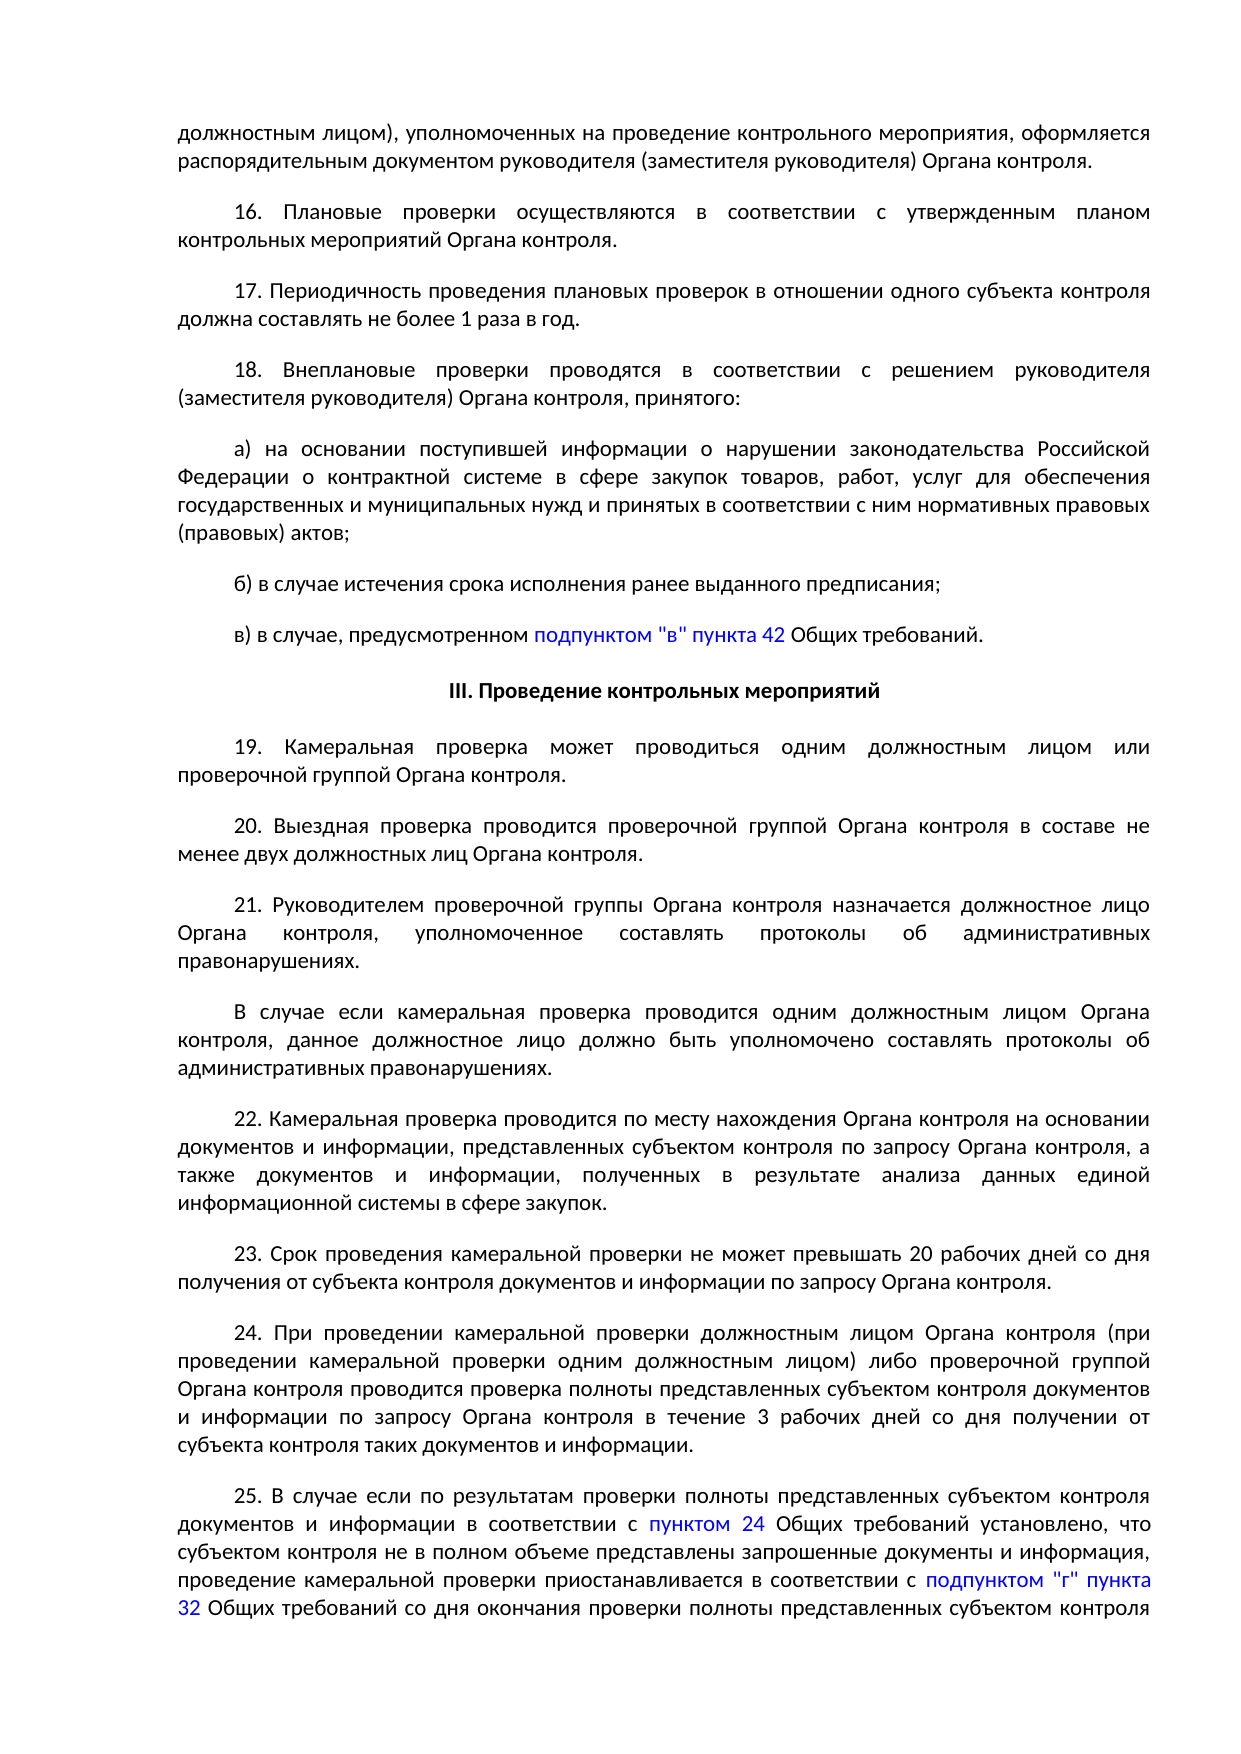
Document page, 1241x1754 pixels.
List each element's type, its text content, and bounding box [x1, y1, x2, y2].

text а) на основании поступившей информации о нарушении законодательства Российской Федерации о контрактной системе в сфере закупок товаров, работ, услуг для обеспечения государственных и муниципальных нужд и принятых в соответствии с ним нормативных правовых (правовых) актов; [177, 434, 1152, 546]
text 19. Камеральная проверка может проводиться одним должностным лицом или проверочной группой Органа контроля. [177, 732, 1152, 788]
text 22. Камеральная проверка проводится по месту нахождения Органа контроля на основании документов и информации, представленных субъектом контроля по запросу Органа контроля, а также документов и информации, полученных в результате анализа данных единой информационной системы в сфере закупок. [177, 1104, 1152, 1216]
text В случае если камеральная проверка проводится одним должностным лицом Органа контроля, данное должностное лицо должно быть уполномочено составлять протоколы об административных правонарушениях. [177, 997, 1152, 1081]
text 23. Срок проведения камеральной проверки не может превышать 20 рабочих дней со дня получения от субъекта контроля документов и информации по запросу Органа контроля. [177, 1239, 1152, 1295]
text 20. Выездная проверка проводится проверочной группой Органа контроля в составе не менее двух должностных лиц Органа контроля. [177, 811, 1152, 867]
text 24. При проведении камеральной проверки должностным лицом Органа контроля (при проведении камеральной проверки одним должностным лицом) либо проверочной группой Органа контроля проводится проверка полноты представленных субъектом контроля документов и информации по запросу Органа контроля в течение 3 рабочих дней со дня получении от субъекта контроля таких документов и информации. [177, 1318, 1152, 1458]
text б) в случае истечения срока исполнения ранее выданного предписания; [177, 569, 1152, 597]
text в) в случае, предусмотренном подпунктом "в" пункта 42 Общих требований. [177, 620, 1152, 648]
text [177, 118, 1152, 174]
text 17. Периодичность проведения плановых проверок в отношении одного субъекта контроля должна составлять не более 1 раза в год. [177, 276, 1152, 332]
text 18. Внеплановые проверки проводятся в соответствии с решением руководителя (заместителя руководителя) Органа контроля, принятого: [177, 355, 1152, 411]
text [177, 1481, 1152, 1621]
text 16. Плановые проверки осуществляются в соответствии с утвержденным планом контрольных мероприятий Органа контроля. [177, 197, 1152, 253]
title III. Проведение контрольных мероприятий [177, 676, 1152, 704]
text 21. Руководителем проверочной группы Органа контроля назначается должностное лицо Органа контроля, уполномоченное составлять протоколы об административных правонарушениях. [177, 890, 1152, 974]
